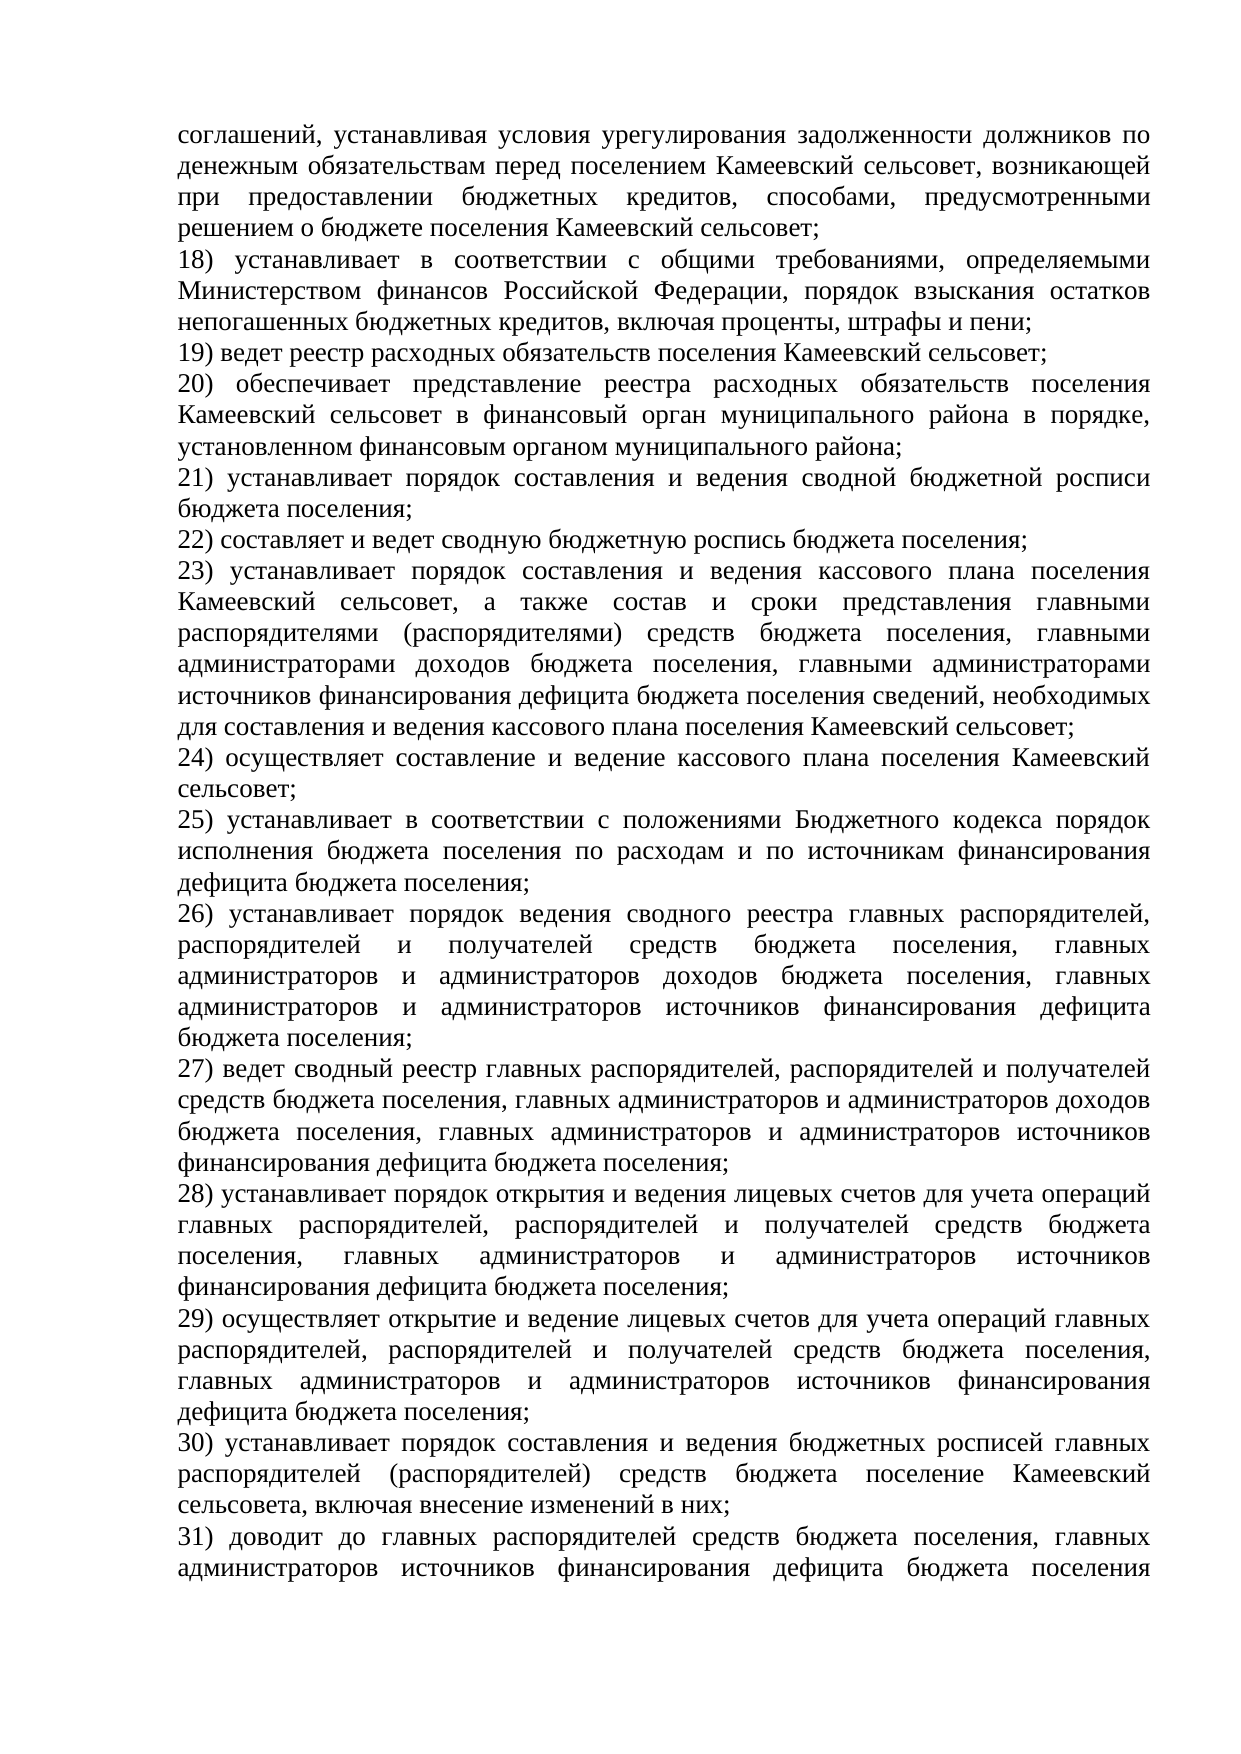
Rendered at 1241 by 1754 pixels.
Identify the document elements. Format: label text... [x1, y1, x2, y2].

text 26) устанавливает порядок ведения сводного реестра главных распорядителей, распорядителей и получателей средств бюджета поселения, главных администраторов и администраторов доходов бюджета поселения, главных администраторов и администраторов источников финансирования дефицита бюджета поселения; [177, 897, 1152, 1052]
text 21) устанавливает порядок составления и ведения сводной бюджетной росписи бюджета поселения; [177, 461, 1152, 523]
text 24) осуществляет составление и ведение кассового плана поселения Камеевский сельсовет; [177, 741, 1152, 803]
text 23) устанавливает порядок составления и ведения кассового плана поселения Камеевский сельсовет, а также состав и сроки представления главными распорядителями (распорядителями) средств бюджета поселения, главными администраторами доходов бюджета поселения, главными администраторами источников финансирования дефицита бюджета поселения сведений, необходимых для составления и ведения кассового плана поселения Камеевский сельсовет; [177, 554, 1152, 741]
text 28) устанавливает порядок открытия и ведения лицевых счетов для учета операций главных распорядителей, распорядителей и получателей средств бюджета поселения, главных администраторов и администраторов источников финансирования дефицита бюджета поселения; [177, 1177, 1152, 1302]
text 29) осуществляет открытие и ведение лицевых счетов для учета операций главных распорядителей, распорядителей и получателей средств бюджета поселения, главных администраторов и администраторов источников финансирования дефицита бюджета поселения; [177, 1302, 1152, 1426]
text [177, 1520, 1152, 1582]
text 18) устанавливает в соответствии с общими требованиями, определяемыми Министерством финансов Российской Федерации, порядок взыскания остатков непогашенных бюджетных кредитов, включая проценты, штрафы и пени; [177, 243, 1152, 336]
text 30) устанавливает порядок составления и ведения бюджетных росписей главных распорядителей (распорядителей) средств бюджета поселение Камеевский сельсовета, включая внесение изменений в них; [177, 1426, 1152, 1520]
text 19) ведет реестр расходных обязательств поселения Камеевский сельсовет; [177, 336, 1152, 367]
text 27) ведет сводный реестр главных распорядителей, распорядителей и получателей средств бюджета поселения, главных администраторов и администраторов доходов бюджета поселения, главных администраторов и администраторов источников финансирования дефицита бюджета поселения; [177, 1052, 1152, 1177]
text 25) устанавливает в соответствии с положениями Бюджетного кодекса порядок исполнения бюджета поселения по расходам и по источникам финансирования дефицита бюджета поселения; [177, 803, 1152, 897]
text 20) обеспечивает представление реестра расходных обязательств поселения Камеевский сельсовет в финансовый орган муниципального района в порядке, установленном финансовым органом муниципального района; [177, 367, 1152, 461]
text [177, 118, 1152, 243]
text 22) составляет и ведет сводную бюджетную роспись бюджета поселения; [177, 523, 1152, 554]
